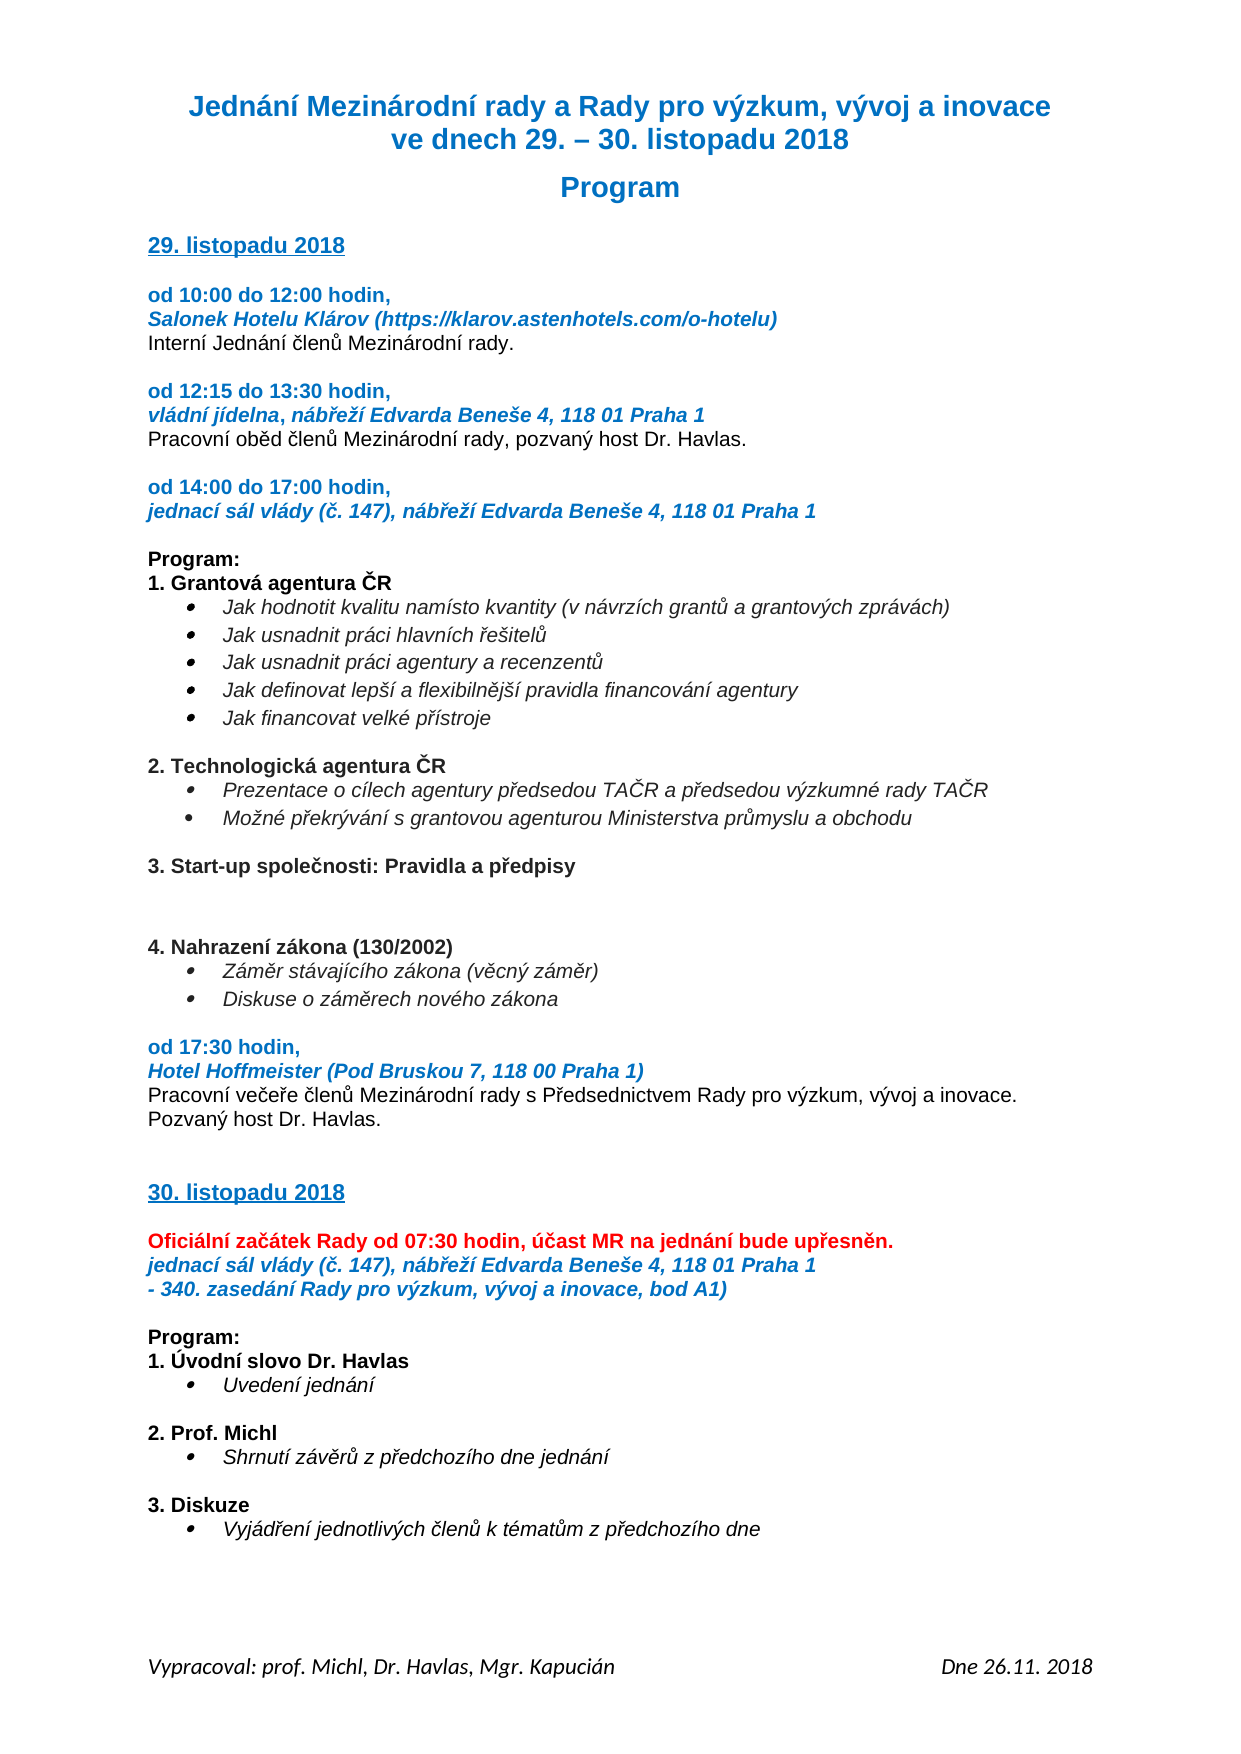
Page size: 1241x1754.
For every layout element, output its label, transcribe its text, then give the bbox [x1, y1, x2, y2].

text 29. listopadu 2018 [148, 232, 1093, 259]
text jednací sál vlády (č. 147), nábřeží Edvarda Beneše 4, 118 01 Praha 1 [148, 1253, 1093, 1277]
text 3. Diskuze [148, 1493, 1093, 1517]
list Vyjádření jednotlivých členů k tématům z předchozího dne [185, 1517, 1093, 1541]
text Pracovní oběd členů Mezinárodní rady, pozvaný host Dr. Havlas. [148, 427, 1093, 451]
text Oficiální začátek Rady od 07:30 hodin, účast MR na jednání bude upřesněn. [148, 1229, 1093, 1253]
text Salonek Hotelu Klárov (https://klarov.astenhotels.com/o-hotelu) [148, 307, 1093, 331]
text 30. listopadu 2018 [148, 1179, 1093, 1205]
text Interní Jednání členů Mezinárodní rady. [148, 331, 1093, 354]
list Uvedení jednání [185, 1373, 1093, 1397]
text 4. Nahrazení zákona (130/2002) [148, 935, 1093, 959]
text jednací sál vlády (č. 147), nábřeží Edvarda Beneše 4, 118 01 Praha 1 [148, 499, 1093, 523]
text Program: [148, 547, 1093, 571]
text 2. Technologická agentura ČR [148, 754, 1093, 778]
text Jednání Mezinárodní rady a Rady pro výzkum, vývoj a inovace [148, 89, 1093, 122]
list Jak definovat lepší a flexibilnější pravidla financování agentury [185, 678, 1093, 702]
list Možné překrývání s grantovou agenturou Ministerstva průmyslu a obchodu [185, 805, 1093, 829]
list Jak hodnotit kvalitu namísto kvantity (v návrzích grantů a grantových zprávách) [185, 595, 1093, 619]
list Shrnutí závěrů z předchozího dne jednání [185, 1445, 1093, 1469]
text Hotel Hoffmeister (Pod Bruskou 7, 118 00 Praha 1) [148, 1059, 1093, 1083]
text 1. Grantová agentura ČR [148, 571, 1093, 595]
text od 12:15 do 13:30 hodin, [148, 379, 1093, 403]
text ve dnech 29. – 30. listopadu 2018 [148, 122, 1093, 156]
list Jak financovat velké přístroje [185, 705, 1093, 729]
text Pracovní večeře členů Mezinárodní rady s Předsednictvem Rady pro výzkum, vývoj a inovace. Pozvaný host Dr. Havlas. [148, 1083, 1093, 1131]
text Program: [148, 1325, 1093, 1349]
text 1. Úvodní slovo Dr. Havlas [148, 1349, 1093, 1373]
text 3. Start-up společnosti: Pravidla a předpisy [148, 854, 1093, 910]
text od 17:30 hodin, [148, 1035, 1093, 1059]
text vládní jídelna, nábřeží Edvarda Beneše 4, 118 01 Praha 1 [148, 403, 1093, 427]
list Jak usnadnit práci hlavních řešitelů [185, 623, 1093, 647]
list Prezentace o cílech agentury předsedou TAČR a předsedou výzkumné rady TAČR [185, 778, 1093, 802]
list Záměr stávajícího zákona (věcný záměr) [185, 959, 1093, 983]
list Jak usnadnit práci agentury a recenzentů [185, 650, 1093, 674]
text - 340. zasedání Rady pro výzkum, vývoj a inovace, bod A1) [148, 1277, 1093, 1301]
text Program [148, 170, 1093, 204]
list Diskuse o záměrech nového zákona [185, 987, 1093, 1011]
text 2. Prof. Michl [148, 1421, 1093, 1445]
text od 10:00 do 12:00 hodin, [148, 283, 1093, 307]
text od 14:00 do 17:00 hodin, [148, 475, 1093, 499]
